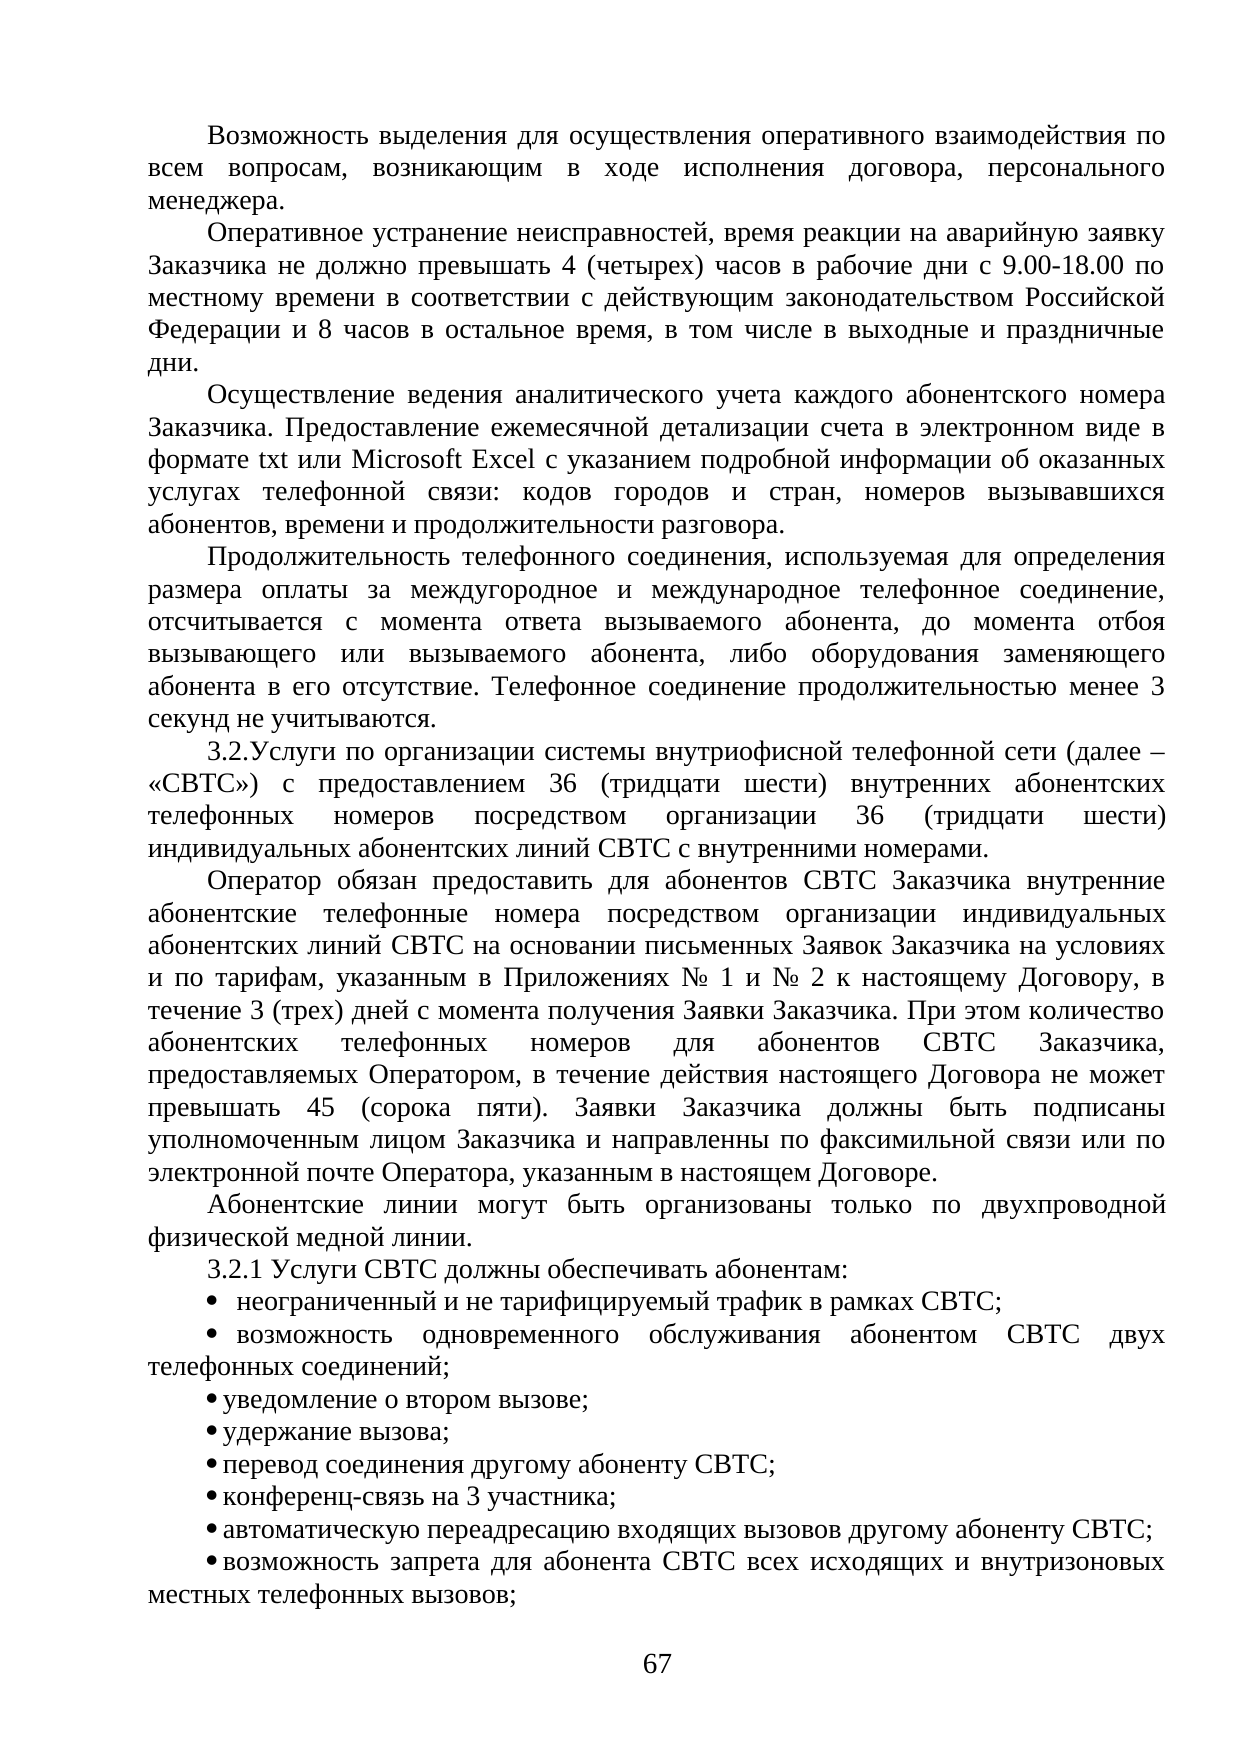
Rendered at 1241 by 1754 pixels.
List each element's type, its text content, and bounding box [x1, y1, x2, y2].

text Абонентские линии могут быть организованы только по двухпроводной физической медной линии. [148, 1187, 1167, 1252]
list автоматическую переадресацию входящих вызовов другому абоненту СВТС; [148, 1512, 1167, 1544]
text Оператор обязан предоставить для абонентов СВТС Заказчика внутренние абонентские телефонные номера посредством организации индивидуальных абонентских линий СВТС на основании письменных Заявок Заказчика на условиях и по тарифам, указанным в Приложениях № 1 и № 2 к настоящему Договору, в течение 3 (трех) дней с момента получения Заявки Заказчика. При этом количество абонентских телефонных номеров для абонентов СВТС Заказчика, предоставляемых Оператором, в течение действия настоящего Договора не может превышать 45 (сорока пяти). Заявки Заказчика должны быть подписаны уполномоченным лицом Заказчика и направленны по факсимильной связи или по электронной почте Оператора, указанным в настоящем Договоре. [148, 863, 1167, 1187]
text 3.2.Услуги по организации системы внутриофисной телефонной сети (далее – «СВТС») с предоставлением 36 (тридцати шести) внутренних абонентских телефонных номеров посредством организации 36 (тридцати шести) индивидуальных абонентских линий СВТС с внутренними номерами. [148, 734, 1167, 863]
list перевод соединения другому абоненту СВТС; [148, 1447, 1167, 1479]
list возможность одновременного обслуживания абонентом СВТС двух телефонных соединений; [148, 1317, 1167, 1382]
list конференц-связь на 3 участника; [148, 1479, 1167, 1512]
list неограниченный и не тарифицируемый трафик в рамках СВТС; [148, 1284, 1167, 1317]
list возможность запрета для абонента СВТС всех исходящих и внутризоновых местных телефонных вызовов; [148, 1544, 1167, 1609]
text Осуществление ведения аналитического учета каждого абонентского номера Заказчика. Предоставление ежемесячной детализации счета в электронном виде в формате txt или Microsoft Excel с указанием подробной информации об оказанных услугах телефонной связи: кодов городов и стран, номеров вызывавшихся абонентов, времени и продолжительности разговора. [148, 377, 1167, 539]
text Продолжительность телефонного соединения, используемая для определения размера оплаты за междугородное и международное телефонное соединение, отсчитывается с момента ответа вызываемого абонента, до момента отбоя вызывающего или вызываемого абонента, либо оборудования заменяющего абонента в его отсутствие. Телефонное соединение продолжительностью менее 3 секунд не учитываются. [148, 539, 1167, 734]
text 3.2.1 Услуги СВТС должны обеспечивать абонентам: [148, 1252, 1167, 1284]
list уведомление о втором вызове; [148, 1382, 1167, 1414]
list удержание вызова; [148, 1414, 1167, 1447]
text Возможность выделения для осуществления оперативного взаимодействия по всем вопросам, возникающим в ходе исполнения договора, персонального менеджера. [148, 118, 1167, 215]
text Оперативное устранение неисправностей, время реакции на аварийную заявку Заказчика не должно превышать 4 (четырех) часов в рабочие дни с 9.00-18.00 по местному времени в соответствии с действующим законодательством Российской Федерации и 8 часов в остальное время, в том числе в выходные и праздничные дни. [148, 215, 1167, 377]
